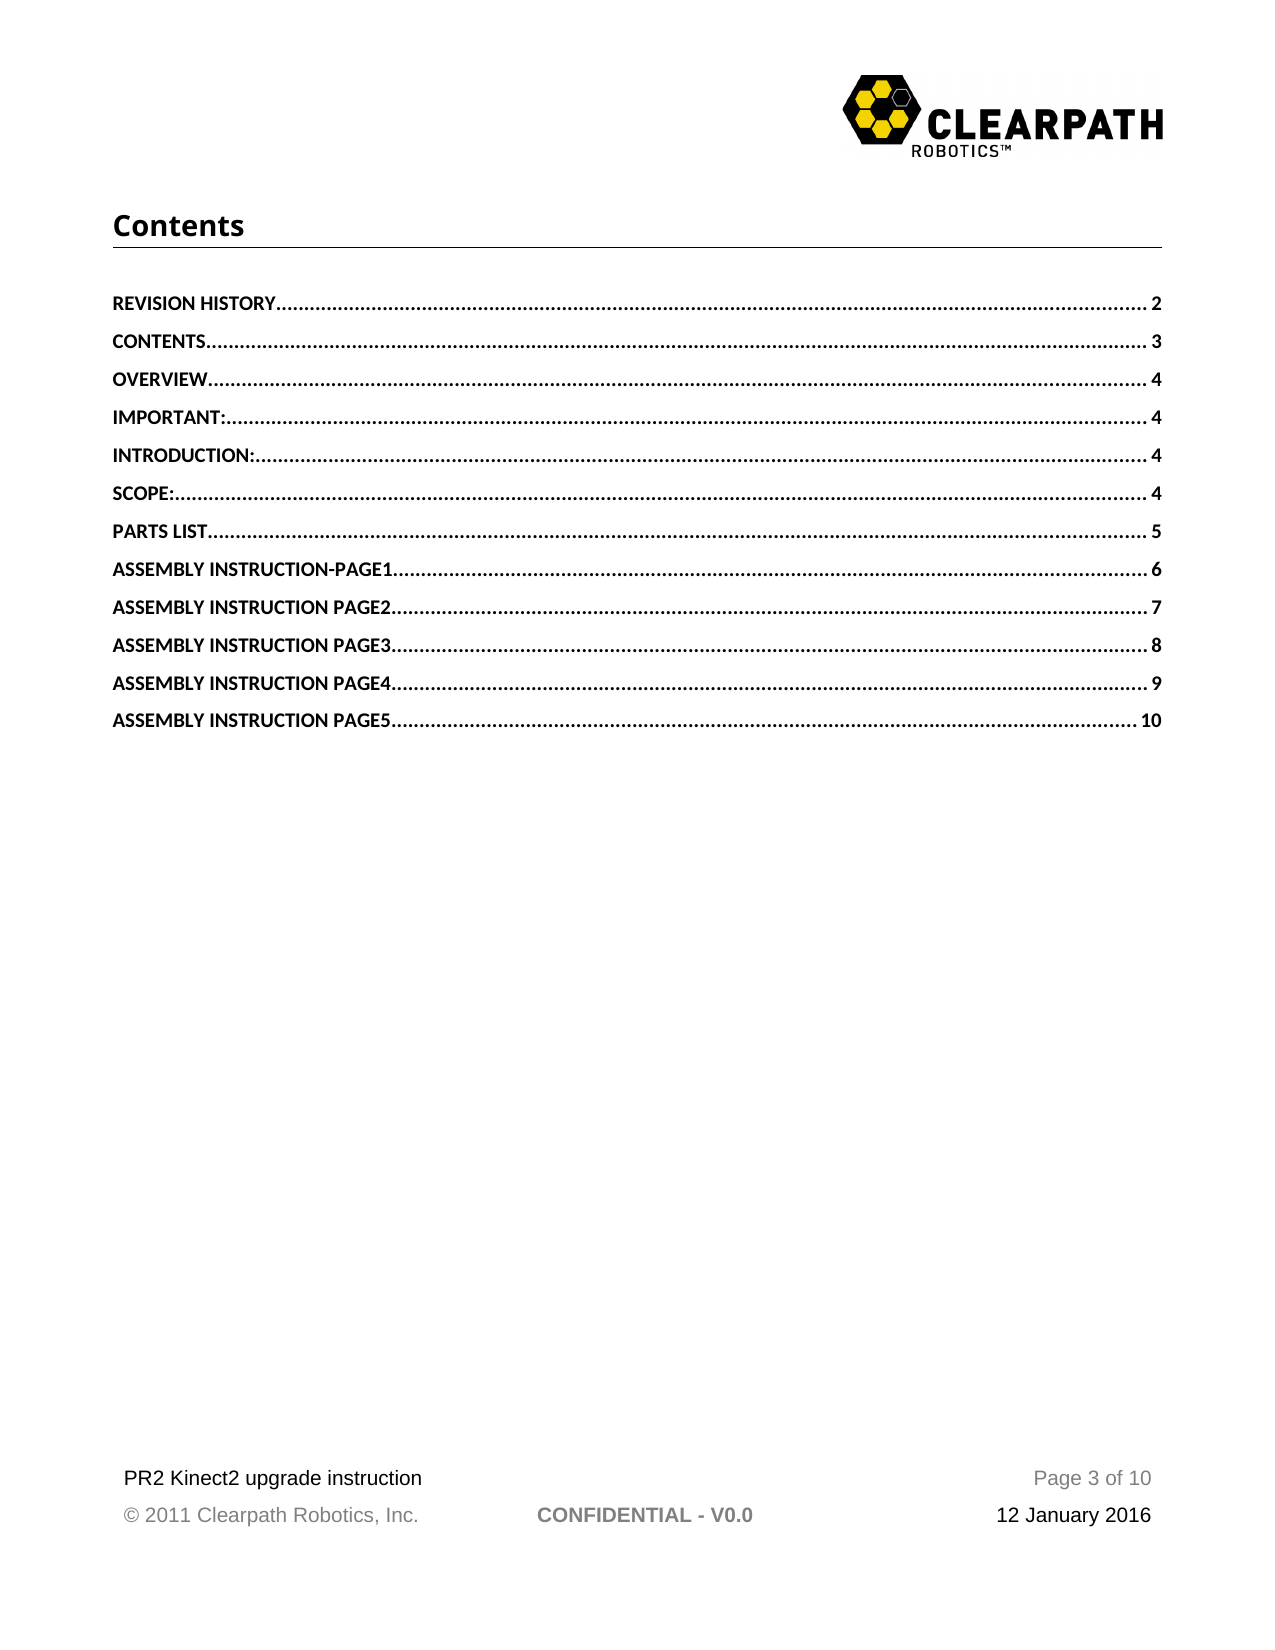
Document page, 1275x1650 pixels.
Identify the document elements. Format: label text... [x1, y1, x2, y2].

picture [842, 75, 1163, 157]
text Revision History 2 [112, 291, 1162, 316]
subtitle Contents [112, 205, 1162, 248]
text Assembly Instruction-Page1 6 [112, 556, 1162, 581]
text Assembly Instruction Page2 7 [112, 594, 1162, 619]
text Parts List 5 [112, 518, 1162, 543]
text Contents 3 [112, 328, 1162, 354]
text Overview 4 [112, 366, 1162, 392]
text Assembly Instruction Page4 9 [112, 670, 1162, 695]
text IMPORTANT: 4 [112, 404, 1162, 430]
text INTRODUCTION: 4 [112, 442, 1162, 468]
text Assembly Instruction Page5 10 [112, 708, 1162, 733]
text SCOPE: 4 [112, 480, 1162, 506]
text Assembly Instruction Page3 8 [112, 632, 1162, 657]
